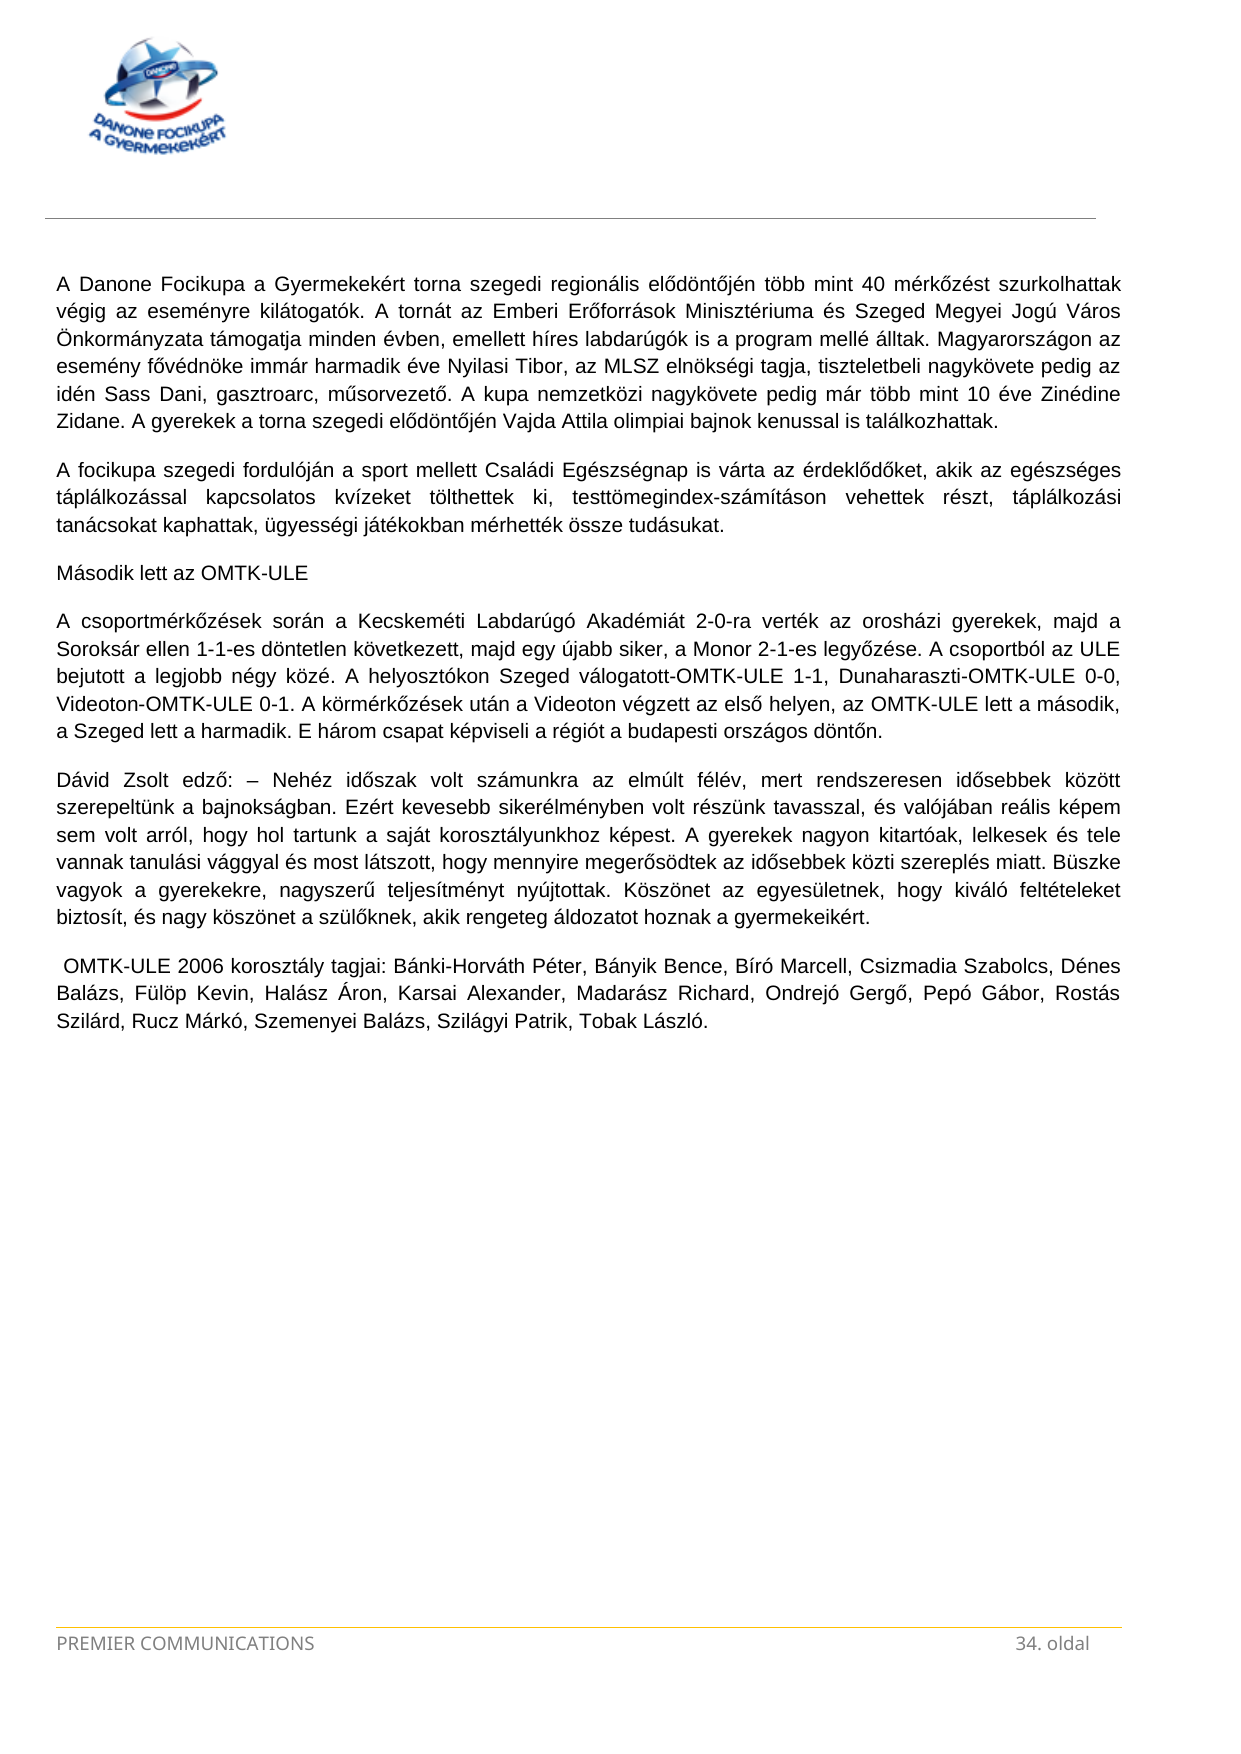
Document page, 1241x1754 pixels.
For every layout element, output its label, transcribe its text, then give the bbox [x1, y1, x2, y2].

picture [85, 29, 235, 169]
text A Danone Focikupa a Gyermekekért torna szegedi regionális elődöntőjén több mint 40 mérkőzést szurkolhattak végig az eseményre kilátogatók. A tornát az Emberi Erőforrások Minisztériuma és Szeged Megyei Jogú Város Önkormányzata támogatja minden évben, emellett híres labdarúgók is a program mellé álltak. Magyarországon az esemény fővédnöke immár harmadik éve Nyilasi Tibor, az MLSZ elnökségi tagja, tiszteletbeli nagykövete pedig az idén Sass Dani, gasztroarc, műsorvezető. A kupa nemzetközi nagykövete pedig már több mint 10 éve Zinédine Zidane. A gyerekek a torna szegedi elődöntőjén Vajda Attila olimpiai bajnok kenussal is találkozhattak. [56, 272, 1122, 433]
text Második lett az OMTK-ULE [56, 561, 1122, 585]
text A focikupa szegedi fordulóján a sport mellett Családi Egészségnap is várta az érdeklődőket, akik az egészséges táplálkozással kapcsolatos kvízeket tölthettek ki, testtömegindex-számításon vehettek részt, táplálkozási tanácsokat kaphattak, ügyességi játékokban mérhették össze tudásukat. [56, 458, 1122, 537]
text A csoportmérkőzések során a Kecskeméti Labdarúgó Akadémiát 2-0-ra verték az orosházi gyerekek, majd a Soroksár ellen 1-1-es döntetlen következett, majd egy újabb siker, a Monor 2-1-es legyőzése. A csoportból az ULE bejutott a legjobb négy közé. A helyosztókon Szeged válogatott-OMTK-ULE 1-1, Dunaharaszti-OMTK-ULE 0-0, Videoton-OMTK-ULE 0-1. A körmérkőzések után a Videoton végzett az első helyen, az OMTK-ULE lett a második, a Szeged lett a harmadik. E három csapat képviseli a régiót a budapesti országos döntőn. [56, 609, 1122, 743]
text OMTK-ULE 2006 korosztály tagjai: Bánki-Horváth Péter, Bányik Bence, Bíró Marcell, Csizmadia Szabolcs, Dénes Balázs, Fülöp Kevin, Halász Áron, Karsai Alexander, Madarász Richard, Ondrejó Gergő, Pepó Gábor, Rostás Szilárd, Rucz Márkó, Szemenyei Balázs, Szilágyi Patrik, Tobak László. [56, 953, 1122, 1032]
text Dávid Zsolt edző: – Nehéz időszak volt számunkra az elmúlt félév, mert rendszeresen idősebbek között szerepeltünk a bajnokságban. Ezért kevesebb sikerélményben volt részünk tavasszal, és valójában reális képem sem volt arról, hogy hol tartunk a saját korosztályunkhoz képest. A gyerekek nagyon kitartóak, lelkesek és tele vannak tanulási vággyal és most látszott, hogy mennyire megerősödtek az idősebbek közti szereplés miatt. Büszke vagyok a gyerekekre, nagyszerű teljesítményt nyújtottak. Köszönet az egyesületnek, hogy kiváló feltételeket biztosít, és nagy köszönet a szülőknek, akik rengeteg áldozatot hoznak a gyermekeikért. [56, 768, 1122, 929]
